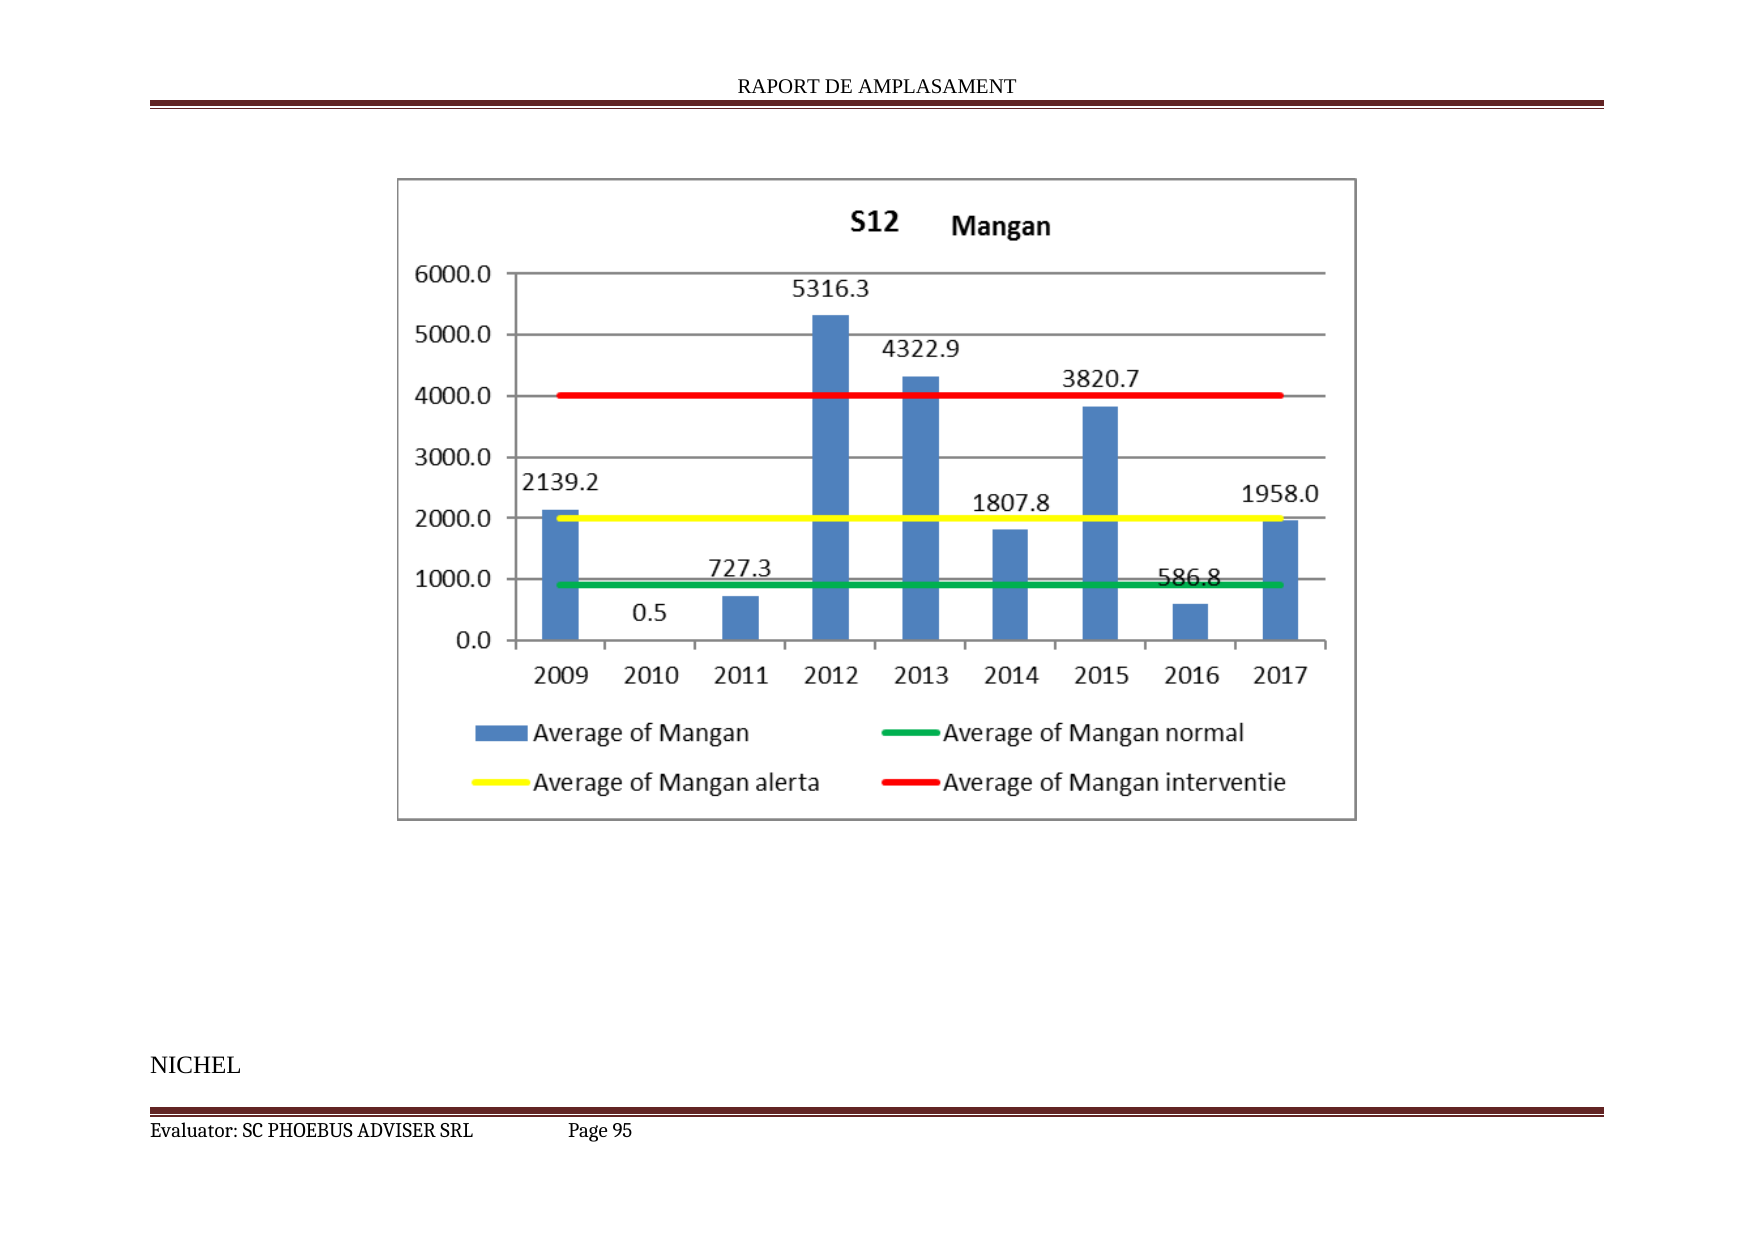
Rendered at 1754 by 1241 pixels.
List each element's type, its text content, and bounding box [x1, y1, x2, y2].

text NICHEL [150, 1051, 1604, 1079]
picture [397, 178, 1357, 821]
